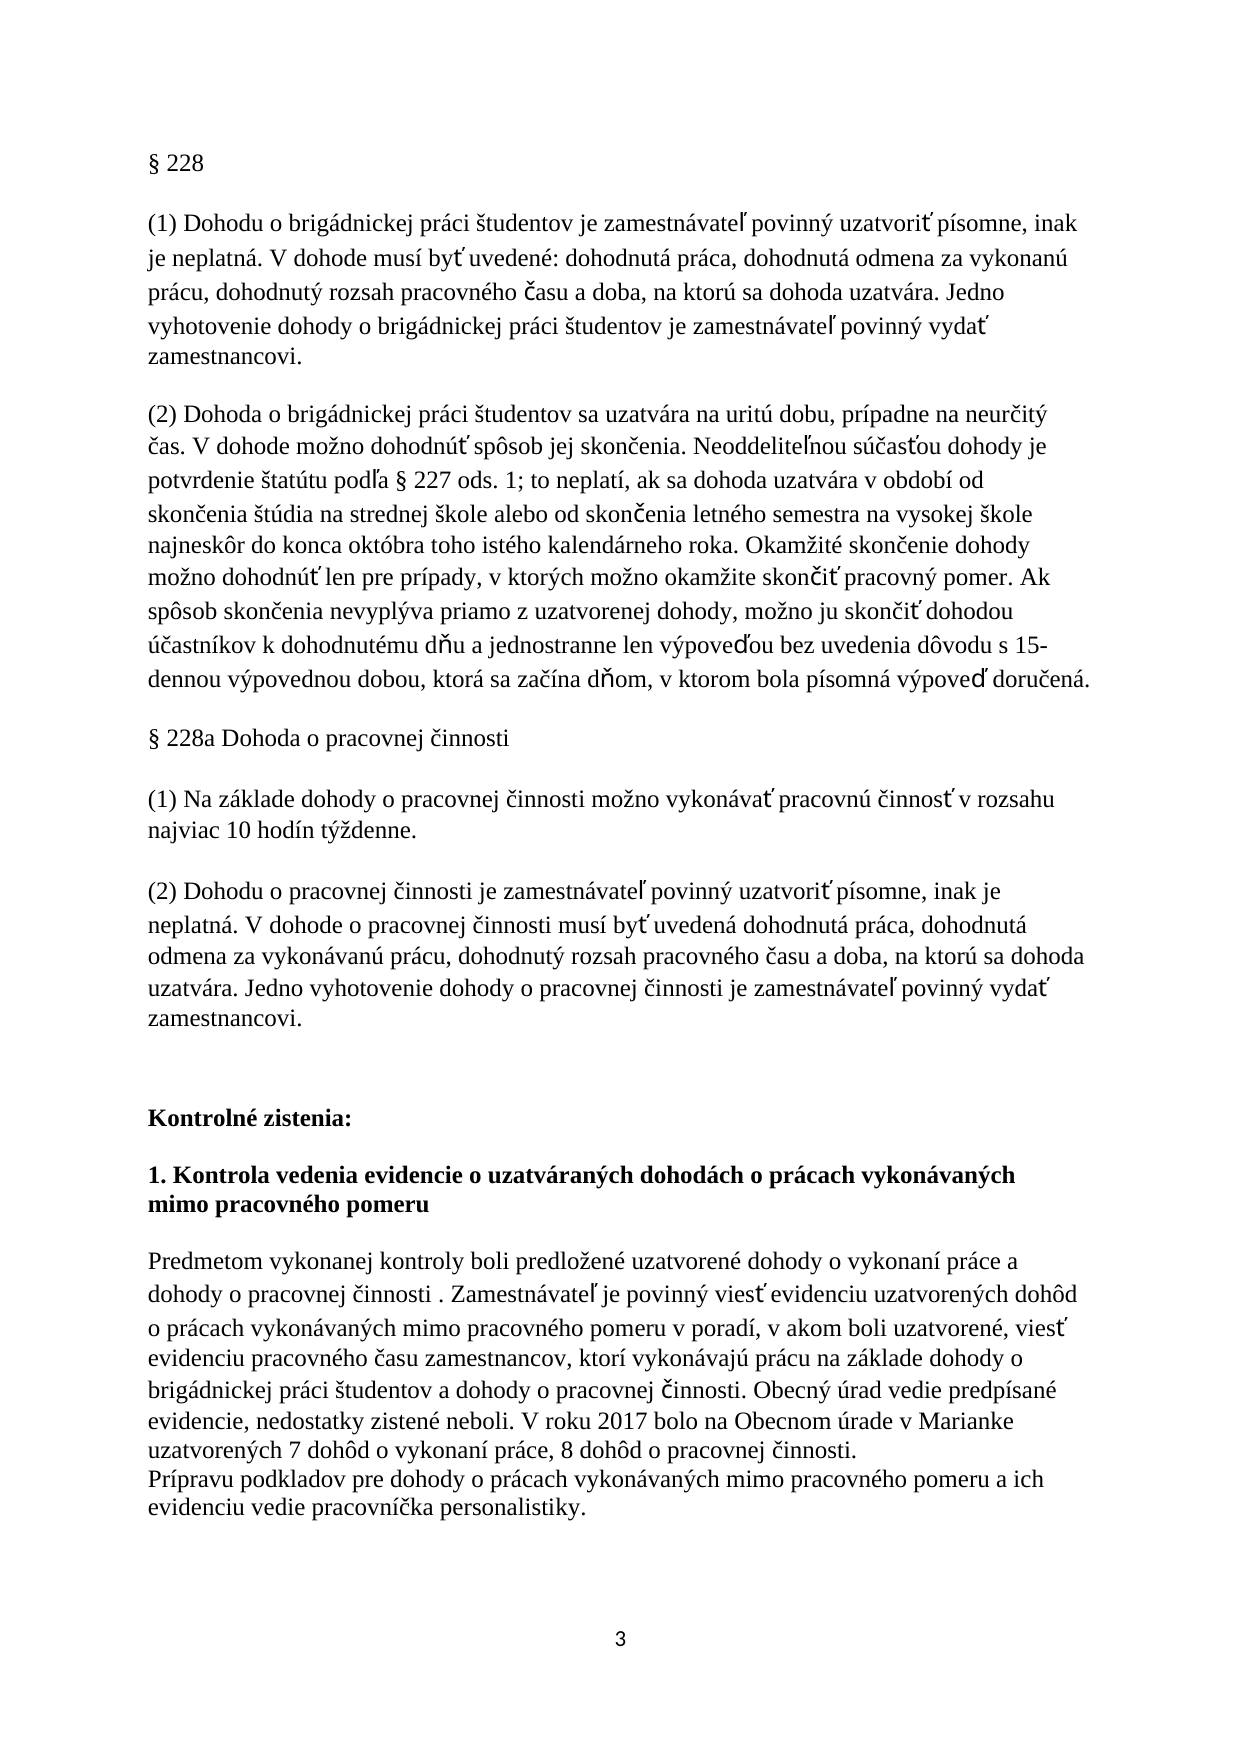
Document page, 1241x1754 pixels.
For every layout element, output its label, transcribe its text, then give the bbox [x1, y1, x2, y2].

text neplatná. V dohode o pracovnej činnosti musí byť uvedená dohodnutá práca, dohodnutá [148, 907, 1093, 941]
text dohody o pracovnej činnosti . Zamestnávateľ je povinný viesť evidenciu uzatvorených dohôd [148, 1275, 1093, 1309]
text účastníkov k dohodnutému dňu a jednostranne len výpoveďou bez uvedenia dôvodu s 15- [148, 627, 1093, 661]
text najneskôr do konca októbra toho istého kalendárneho roka. Okamžité skončenie dohody [148, 530, 1093, 558]
text (1) Dohodu o brigádnickej práci študentov je zamestnávateľ povinný uzatvoriť písomne, inak [148, 205, 1093, 239]
text § 228a Dohoda o pracovnej činnosti [148, 723, 1093, 752]
text evidenciu pracovného času zamestnancov, ktorí vykonávajú prácu na základe dohody o [148, 1343, 1093, 1372]
text odmena za vykonávanú prácu, dohodnutý rozsah pracovného času a doba, na ktorú sa dohoda [148, 941, 1093, 969]
text zamestnancovi. [148, 341, 1093, 370]
text dennou výpovednou dobou, ktorá sa začína dňom, v ktorom bola písomná výpoveď doručená. [148, 661, 1093, 695]
text možno dohodnúť len pre prípady, v ktorých možno okamžite skončiť pracovný pomer. Ak [148, 558, 1093, 593]
text je neplatná. V dohode musí byť uvedené: dohodnutá práca, dohodnutá odmena za vykonanú [148, 239, 1093, 273]
text § 228 [148, 148, 1093, 176]
text prácu, dohodnutý rozsah pracovného času a doba, na ktorú sa dohoda uzatvára. Jedno [148, 273, 1093, 307]
text (2) Dohodu o pracovnej činnosti je zamestnávateľ povinný uzatvoriť písomne, inak je [148, 873, 1093, 907]
text čas. V dohode možno dohodnúť spôsob jej skončenia. Neoddeliteľnou súčasťou dohody je [148, 428, 1093, 462]
text Predmetom vykonanej kontroly boli predložené uzatvorené dohody o vykonaní práce a [148, 1246, 1093, 1275]
text Prípravu podkladov pre dohody o prácach vykonávaných mimo pracovného pomeru a ich [148, 1464, 1093, 1492]
text skončenia štúdia na strednej škole alebo od skončenia letného semestra na vysokej škole [148, 496, 1093, 530]
text evidenciu vedie pracovníčka personalistiky. [148, 1492, 1093, 1521]
text spôsob skončenia nevyplýva priamo z uzatvorenej dohody, možno ju skončiť dohodou [148, 593, 1093, 627]
text uzatvára. Jedno vyhotovenie dohody o pracovnej činnosti je zamestnávateľ povinný vydať [148, 969, 1093, 1003]
text o prácach vykonávaných mimo pracovného pomeru v poradí, v akom boli uzatvorené, viesť [148, 1309, 1093, 1343]
text najviac 10 hodín týždenne. [148, 815, 1093, 844]
text (1) Na základe dohody o pracovnej činnosti možno vykonávať pracovnú činnosť v rozsahu [148, 781, 1093, 815]
text 1. Kontrola vedenia evidencie o uzatváraných dohodách o prácach vykonávaných [148, 1160, 1093, 1189]
text brigádnickej práci študentov a dohody o pracovnej činnosti. Obecný úrad vedie predpísané [148, 1372, 1093, 1406]
text zamestnancovi. [148, 1003, 1093, 1032]
text evidencie, nedostatky zistené neboli. V roku 2017 bolo na Obecnom úrade v Marianke [148, 1406, 1093, 1435]
text potvrdenie štatútu podľa § 227 ods. 1; to neplatí, ak sa dohoda uzatvára v období od [148, 462, 1093, 496]
text (2) Dohoda o brigádnickej práci študentov sa uzatvára na uritú dobu, prípadne na neurčitý [148, 399, 1093, 428]
text uzatvorených 7 dohôd o vykonaní práce, 8 dohôd o pracovnej činnosti. [148, 1435, 1093, 1464]
text Kontrolné zistenia: [148, 1103, 1093, 1131]
text vyhotovenie dohody o brigádnickej práci študentov je zamestnávateľ povinný vydať [148, 307, 1093, 341]
text mimo pracovného pomeru [148, 1189, 1093, 1218]
